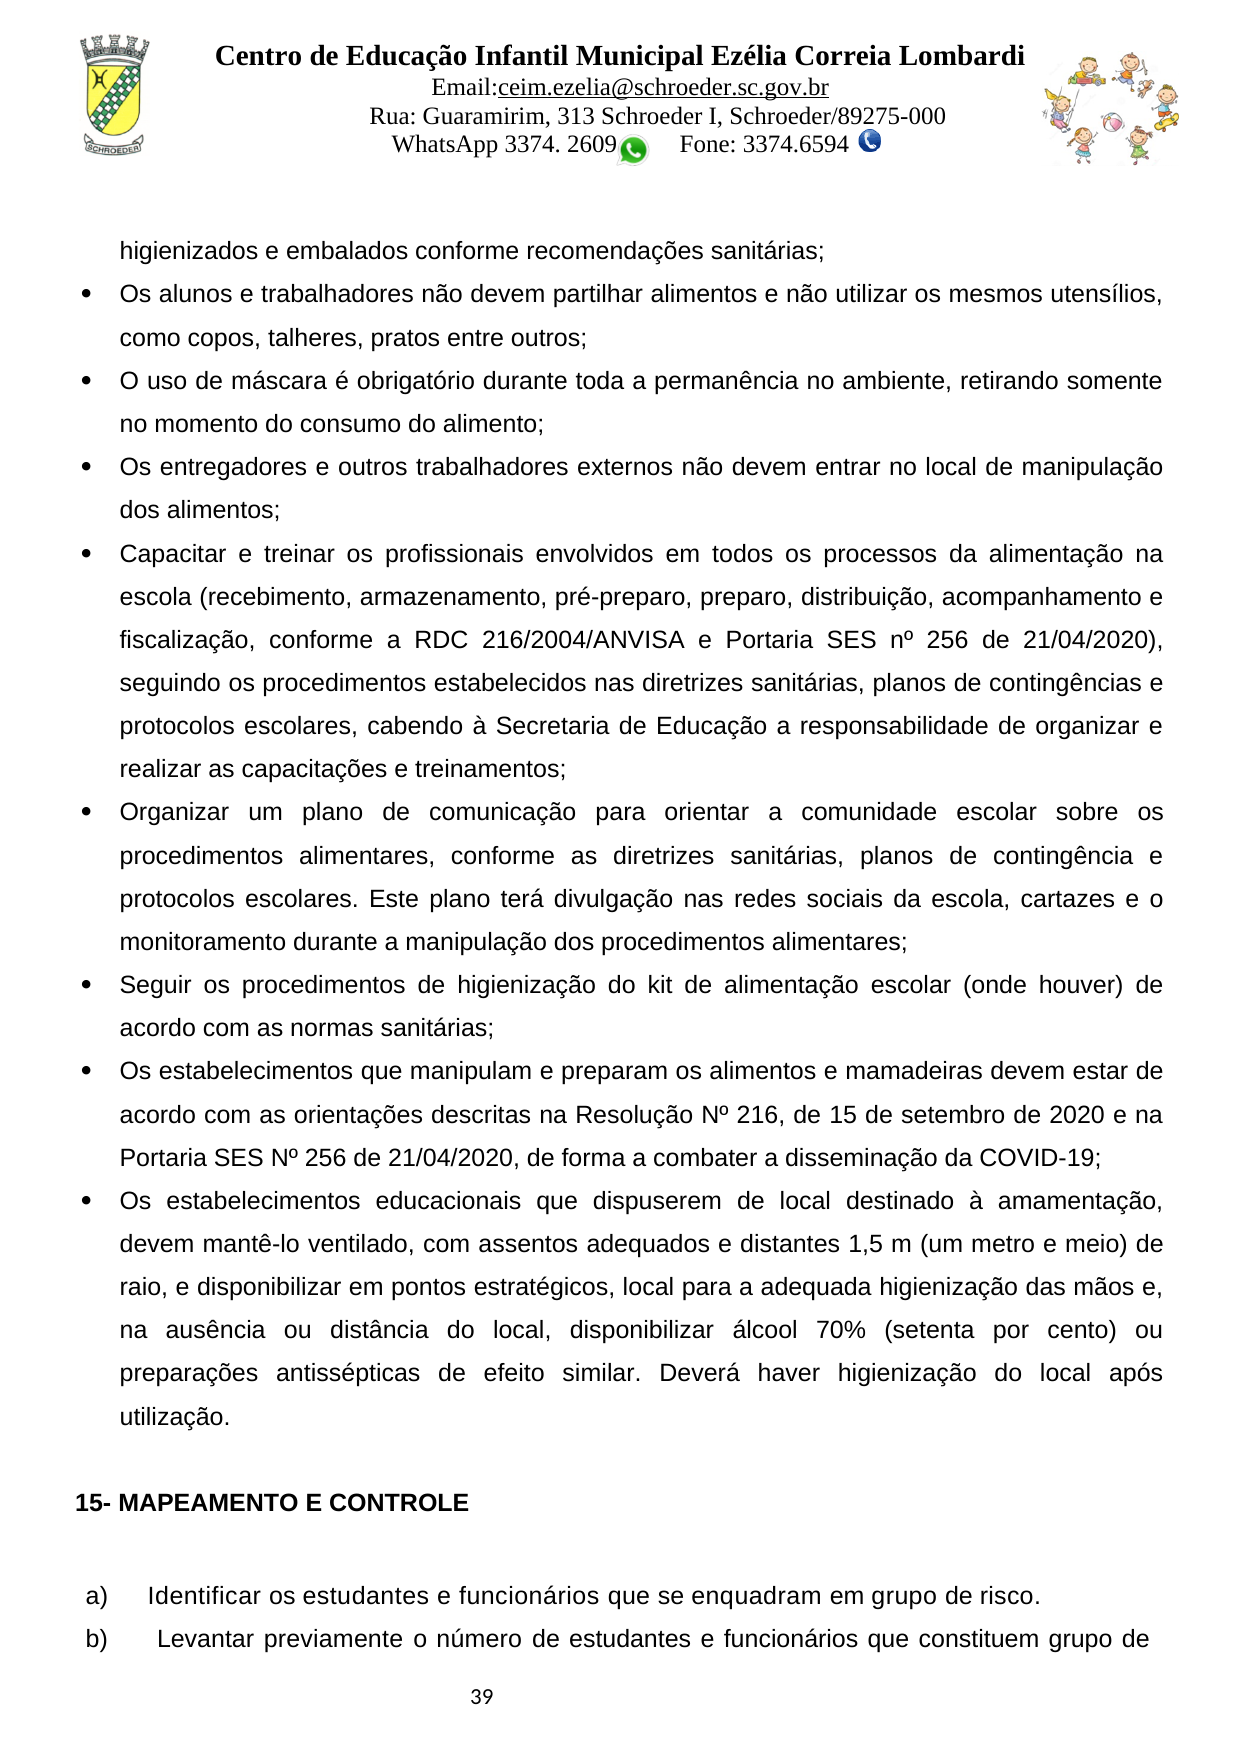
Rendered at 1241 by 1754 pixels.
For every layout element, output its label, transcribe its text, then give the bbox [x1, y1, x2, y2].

list Capacitar e treinar os profissionais envolvidos em todos os processos da alimentação na escola (recebimento, armazenamento, pré-preparo, preparo, distribuição, acompanhamento e fiscalização, conforme a RDC 216/2004/ANVISA e Portaria SES nº 256 de 21/04/2020), seguindo os procedimentos estabelecidos nas diretrizes sanitárias, planos de contingências e protocolos escolares, cabendo à Secretaria de Educação a responsabilidade de organizar e realizar as capacitações e treinamentos; [82, 538, 1165, 783]
list Seguir os procedimentos de higienização do kit de alimentação escolar (onde houver) de acordo com as normas sanitárias; [82, 970, 1165, 1042]
list Levantar previamente o número de estudantes e funcionários que constituem grupo de risco que exercerão suas atividades em regime remoto/home office; [85, 1624, 1151, 1653]
picture [78, 31, 150, 156]
text 15- MAPEAMENTO E CONTROLE [75, 1488, 1165, 1517]
list Os alunos e trabalhadores não devem partilhar alimentos e não utilizar os mesmos utensílios, como copos, talheres, pratos entre outros; [82, 279, 1165, 351]
picture [616, 133, 650, 168]
picture [855, 129, 883, 152]
list Os estabelecimentos que manipulam e preparam os alimentos e mamadeiras devem estar de acordo com as orientações descritas na Resolução Nº 216, de 15 de setembro de 2020 e na Portaria SES Nº 256 de 21/04/2020, de forma a combater a disseminação da COVID-19; [82, 1056, 1165, 1171]
list Identificar os estudantes e funcionários que se enquadram em grupo de risco. [85, 1581, 1149, 1610]
list Os estabelecimentos educacionais que dispuserem de local destinado à amamentação, devem mantê-lo ventilado, com assentos adequados e distantes 1,5 m (um metro e meio) de raio, e disponibilizar em pontos estratégicos, local para a adequada higienização das mãos e, na ausência ou distância do local, disponibilizar álcool 70% (setenta por cento) ou preparações antissépticas de efeito similar. Deverá haver higienização do local após utilização. [82, 1186, 1165, 1430]
picture [1041, 51, 1179, 166]
list Organizar um plano de comunicação para orientar a comunidade escolar sobre os procedimentos alimentares, conforme as diretrizes sanitárias, planos de contingência e protocolos escolares. Este plano terá divulgação nas redes sociais da escola, cartazes e o monitoramento durante a manipulação dos procedimentos alimentares; [82, 797, 1165, 956]
list O uso de máscara é obrigatório durante toda a permanência no ambiente, retirando somente no momento do consumo do alimento; [82, 366, 1165, 438]
list Os entregadores e outros trabalhadores externos não devem entrar no local de manipulação dos alimentos; [82, 452, 1165, 524]
